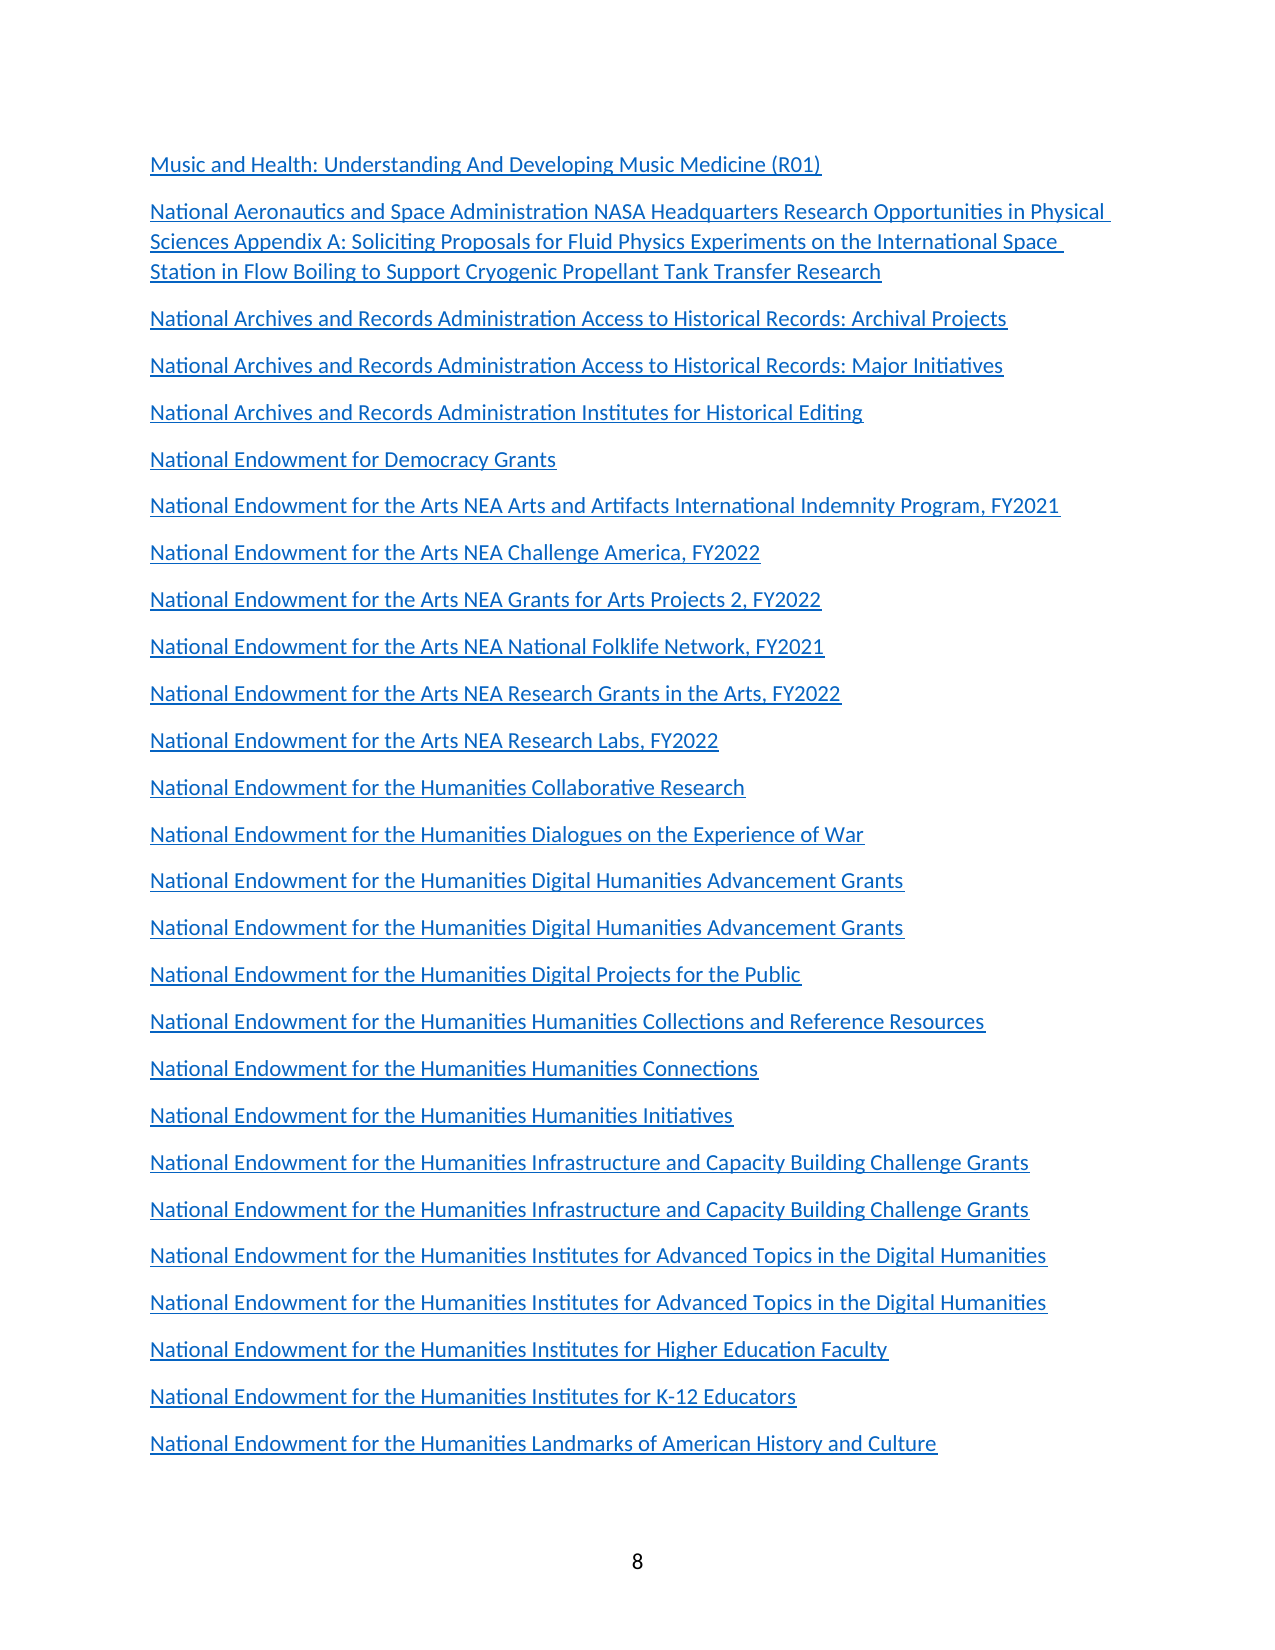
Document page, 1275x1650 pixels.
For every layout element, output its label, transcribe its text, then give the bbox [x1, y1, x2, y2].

text National Endowment for the Arts NEA Research Grants in the Arts, FY2022 [150, 679, 1125, 707]
text National Archives and Records Administration Access to Historical Records: Archival Projects [150, 304, 1125, 332]
text National Aeronautics and Space Administration NASA Headquarters Research Opportunities in Physical Sciences Appendix A: Soliciting Proposals for Fluid Physics Experiments on the International Space Station in Flow Boiling to Support Cryogenic Propellant Tank Transfer Research [150, 197, 1125, 285]
text National Endowment for the Humanities Infrastructure and Capacity Building Challenge Grants [150, 1195, 1125, 1223]
text National Endowment for the Humanities Institutes for Higher Education Faculty [150, 1335, 1125, 1363]
text National Endowment for Democracy Grants [150, 445, 1125, 473]
text National Endowment for the Humanities Institutes for Advanced Topics in the Digital Humanities [150, 1242, 1125, 1270]
text National Endowment for the Humanities Digital Projects for the Public [150, 960, 1125, 988]
text National Endowment for the Humanities Humanities Connections [150, 1054, 1125, 1082]
text National Endowment for the Humanities Humanities Initiatives [150, 1101, 1125, 1129]
text National Endowment for the Humanities Dialogues on the Experience of War [150, 820, 1125, 848]
text National Endowment for the Humanities Institutes for K-12 Educators [150, 1382, 1125, 1410]
text National Endowment for the Arts NEA National Folklife Network, FY2021 [150, 632, 1125, 660]
text National Endowment for the Humanities Landmarks of American History and Culture [150, 1429, 1125, 1457]
text National Endowment for the Humanities Humanities Collections and Reference Resources [150, 1007, 1125, 1035]
text National Endowment for the Arts NEA Grants for Arts Projects 2, FY2022 [150, 585, 1125, 613]
text National Endowment for the Arts NEA Research Labs, FY2022 [150, 726, 1125, 754]
text National Archives and Records Administration Institutes for Historical Editing [150, 398, 1125, 426]
text National Endowment for the Arts NEA Challenge America, FY2022 [150, 538, 1125, 567]
text National Endowment for the Arts NEA Arts and Artifacts International Indemnity Program, FY2021 [150, 492, 1125, 520]
text National Endowment for the Humanities Digital Humanities Advancement Grants [150, 913, 1125, 942]
text National Endowment for the Humanities Digital Humanities Advancement Grants [150, 867, 1125, 895]
text National Archives and Records Administration Access to Historical Records: Major Initiatives [150, 351, 1125, 379]
text National Endowment for the Humanities Infrastructure and Capacity Building Challenge Grants [150, 1148, 1125, 1176]
text National Endowment for the Humanities Institutes for Advanced Topics in the Digital Humanities [150, 1288, 1125, 1317]
text Music and Health: Understanding And Developing Music Medicine (R01) [150, 150, 1125, 178]
text National Endowment for the Humanities Collaborative Research [150, 773, 1125, 801]
